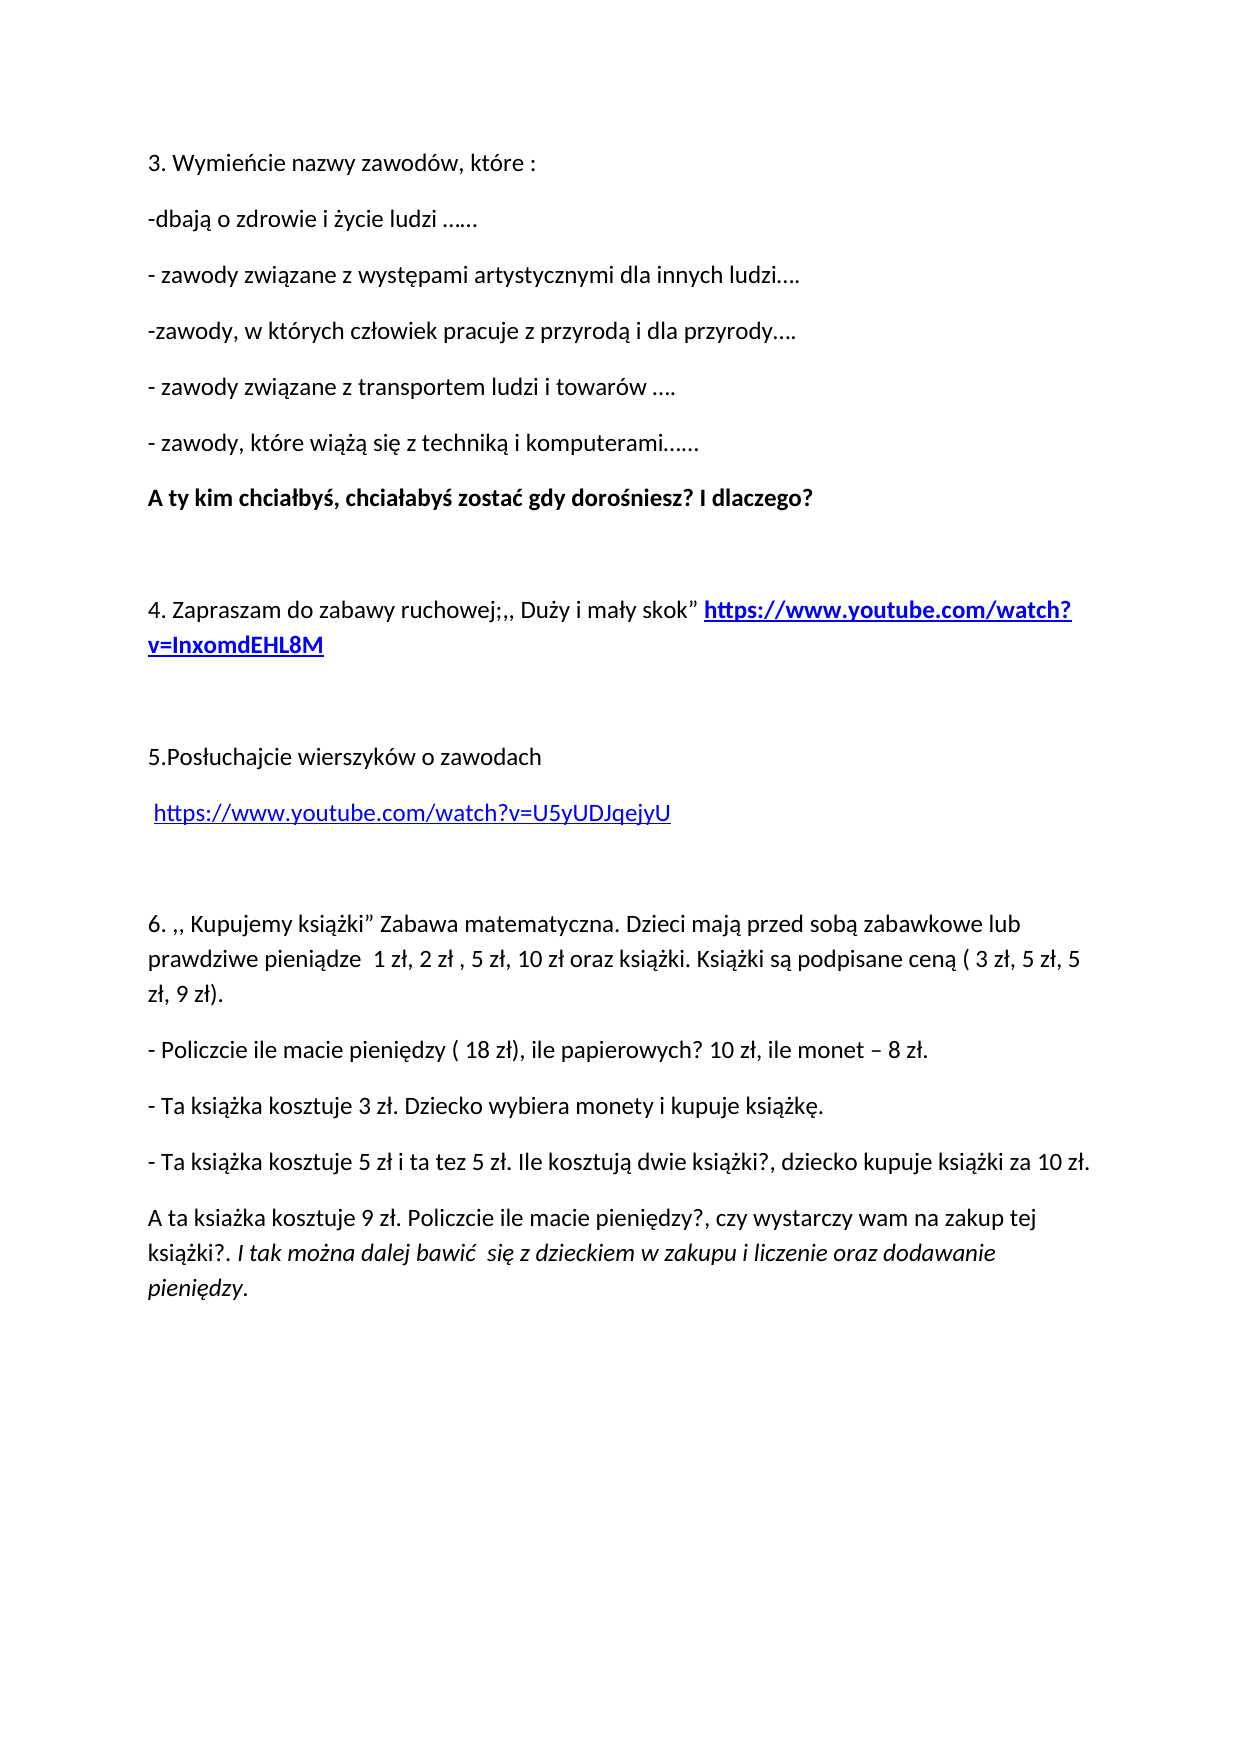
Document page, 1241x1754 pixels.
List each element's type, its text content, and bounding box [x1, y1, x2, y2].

text - zawody, które wiążą się z techniką i komputerami…... [148, 427, 1093, 457]
text 4. Zapraszam do zabawy ruchowej;,, Duży i mały skok” https://www.youtube.com/watch?v=InxomdEHL8M [148, 594, 1093, 660]
text - Ta książka kosztuje 5 zł i ta tez 5 zł. Ile kosztują dwie książki?, dziecko kupuje książki za 10 zł. [148, 1146, 1093, 1176]
text 6. ,, Kupujemy książki” Zabawa matematyczna. Dzieci mają przed sobą zabawkowe lub prawdziwe pieniądze 1 zł, 2 zł , 5 zł, 10 zł oraz książki. Książki są podpisane ceną ( 3 zł, 5 zł, 5 zł, 9 zł). [148, 908, 1093, 1009]
text - Policzcie ile macie pieniędzy ( 18 zł), ile papierowych? 10 zł, ile monet – 8 zł. [148, 1034, 1093, 1065]
text - zawody związane z występami artystycznymi dla innych ludzi…. [148, 259, 1093, 290]
text 5.Posłuchajcie wierszyków o zawodach [148, 741, 1093, 771]
text 3. Wymieńcie nazwy zawodów, które : [148, 148, 1093, 178]
text -zawody, w których człowiek pracuje z przyrodą i dla przyrody…. [148, 315, 1093, 346]
text - Ta książka kosztuje 3 zł. Dziecko wybiera monety i kupuje książkę. [148, 1090, 1093, 1121]
text A ty kim chciałbyś, chciałabyś zostać gdy dorośniesz? I dlaczego? [148, 483, 1093, 513]
text https://www.youtube.com/watch?v=U5yUDJqejyU [148, 797, 1093, 827]
text - zawody związane z transportem ludzi i towarów …. [148, 371, 1093, 401]
text -dbają o zdrowie i życie ludzi …… [148, 203, 1093, 234]
text A ta ksiażka kosztuje 9 zł. Policzcie ile macie pieniędzy?, czy wystarczy wam na zakup tej książki?. I tak można dalej bawić się z dzieckiem w zakupu i liczenie oraz dodawanie pieniędzy. [148, 1202, 1093, 1302]
